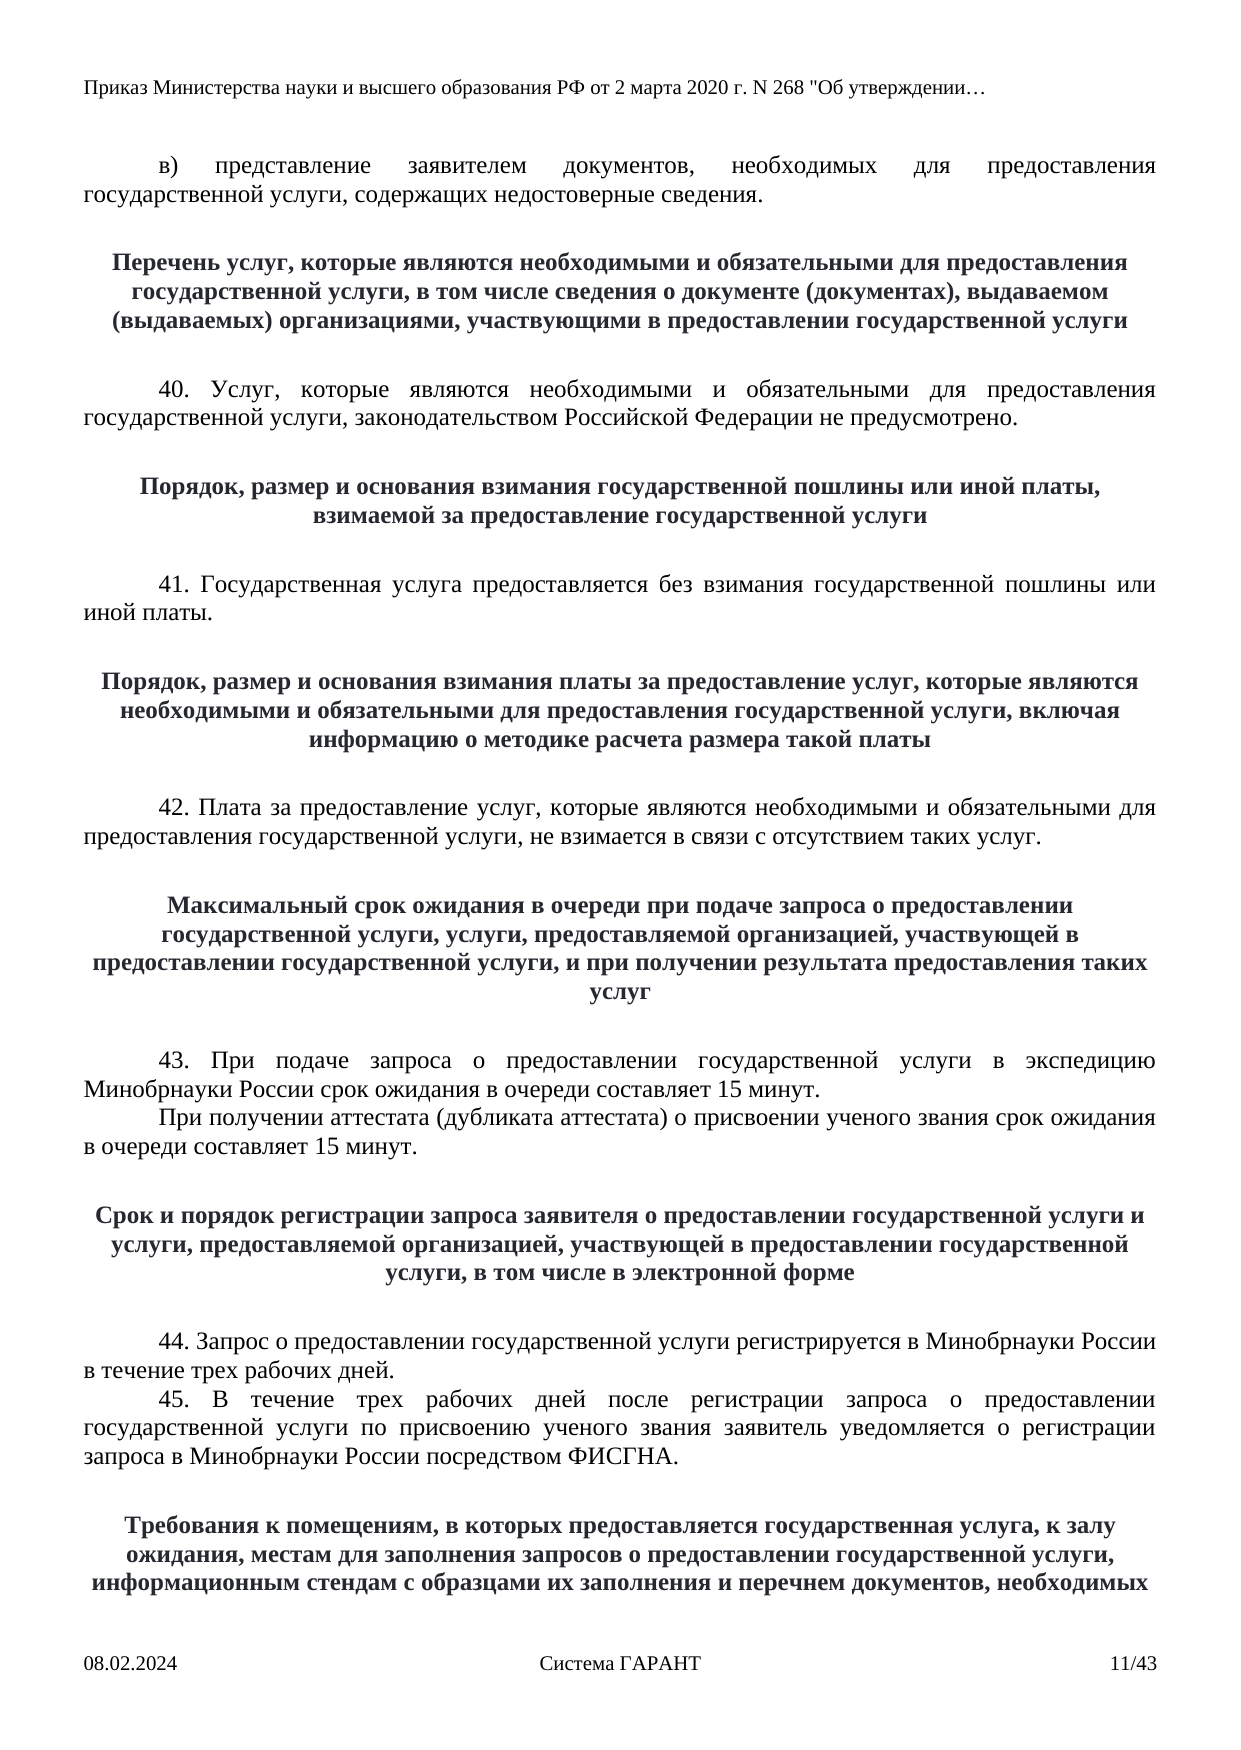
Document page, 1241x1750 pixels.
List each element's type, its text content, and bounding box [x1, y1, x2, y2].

subtitle Порядок, размер и основания взимания государственной пошлины или иной платы, взимаемой за предоставление государственной услуги [83, 471, 1157, 529]
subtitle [83, 1510, 1157, 1596]
subtitle Порядок, размер и основания взимания платы за предоставление услуг, которые являются необходимыми и обязательными для предоставления государственной услуги, включая информацию о методике расчета размера такой платы [83, 666, 1157, 752]
text 44. Запрос о предоставлении государственной услуги регистрируется в Минобрнауки России в течение трех рабочих дней. [83, 1326, 1157, 1384]
text 43. При подаче запроса о предоставлении государственной услуги в экспедицию Минобрнауки России срок ожидания в очереди составляет 15 минут. [83, 1045, 1157, 1102]
text в) представление заявителем документов, необходимых для предоставления государственной услуги, содержащих недостоверные сведения. [83, 150, 1157, 207]
subtitle Перечень услуг, которые являются необходимыми и обязательными для предоставления государственной услуги, в том числе сведения о документе (документах), выдаваемом (выдаваемых) организациями, участвующими в предоставлении государственной услуги [83, 247, 1157, 334]
text При получении аттестата (дубликата аттестата) о присвоении ученого звания срок ожидания в очереди составляет 15 минут. [83, 1102, 1157, 1160]
text 45. В течение трех рабочих дней после регистрации запроса о предоставлении государственной услуги по присвоению ученого звания заявитель уведомляется о регистрации запроса в Минобрнауки России посредством ФИСГНА. [83, 1384, 1157, 1470]
subtitle Срок и порядок регистрации запроса заявителя о предоставлении государственной услуги и услуги, предоставляемой организацией, участвующей в предоставлении государственной услуги, в том числе в электронной форме [83, 1200, 1157, 1286]
text 41. Государственная услуга предоставляется без взимания государственной пошлины или иной платы. [83, 569, 1157, 626]
text 40. Услуг, которые являются необходимыми и обязательными для предоставления государственной услуги, законодательством Российской Федерации не предусмотрено. [83, 374, 1157, 431]
subtitle Максимальный срок ожидания в очереди при подаче запроса о предоставлении государственной услуги, услуги, предоставляемой организацией, участвующей в предоставлении государственной услуги, и при получении результата предоставления таких услуг [83, 890, 1157, 1005]
text 42. Плата за предоставление услуг, которые являются необходимыми и обязательными для предоставления государственной услуги, не взимается в связи с отсутствием таких услуг. [83, 792, 1157, 850]
